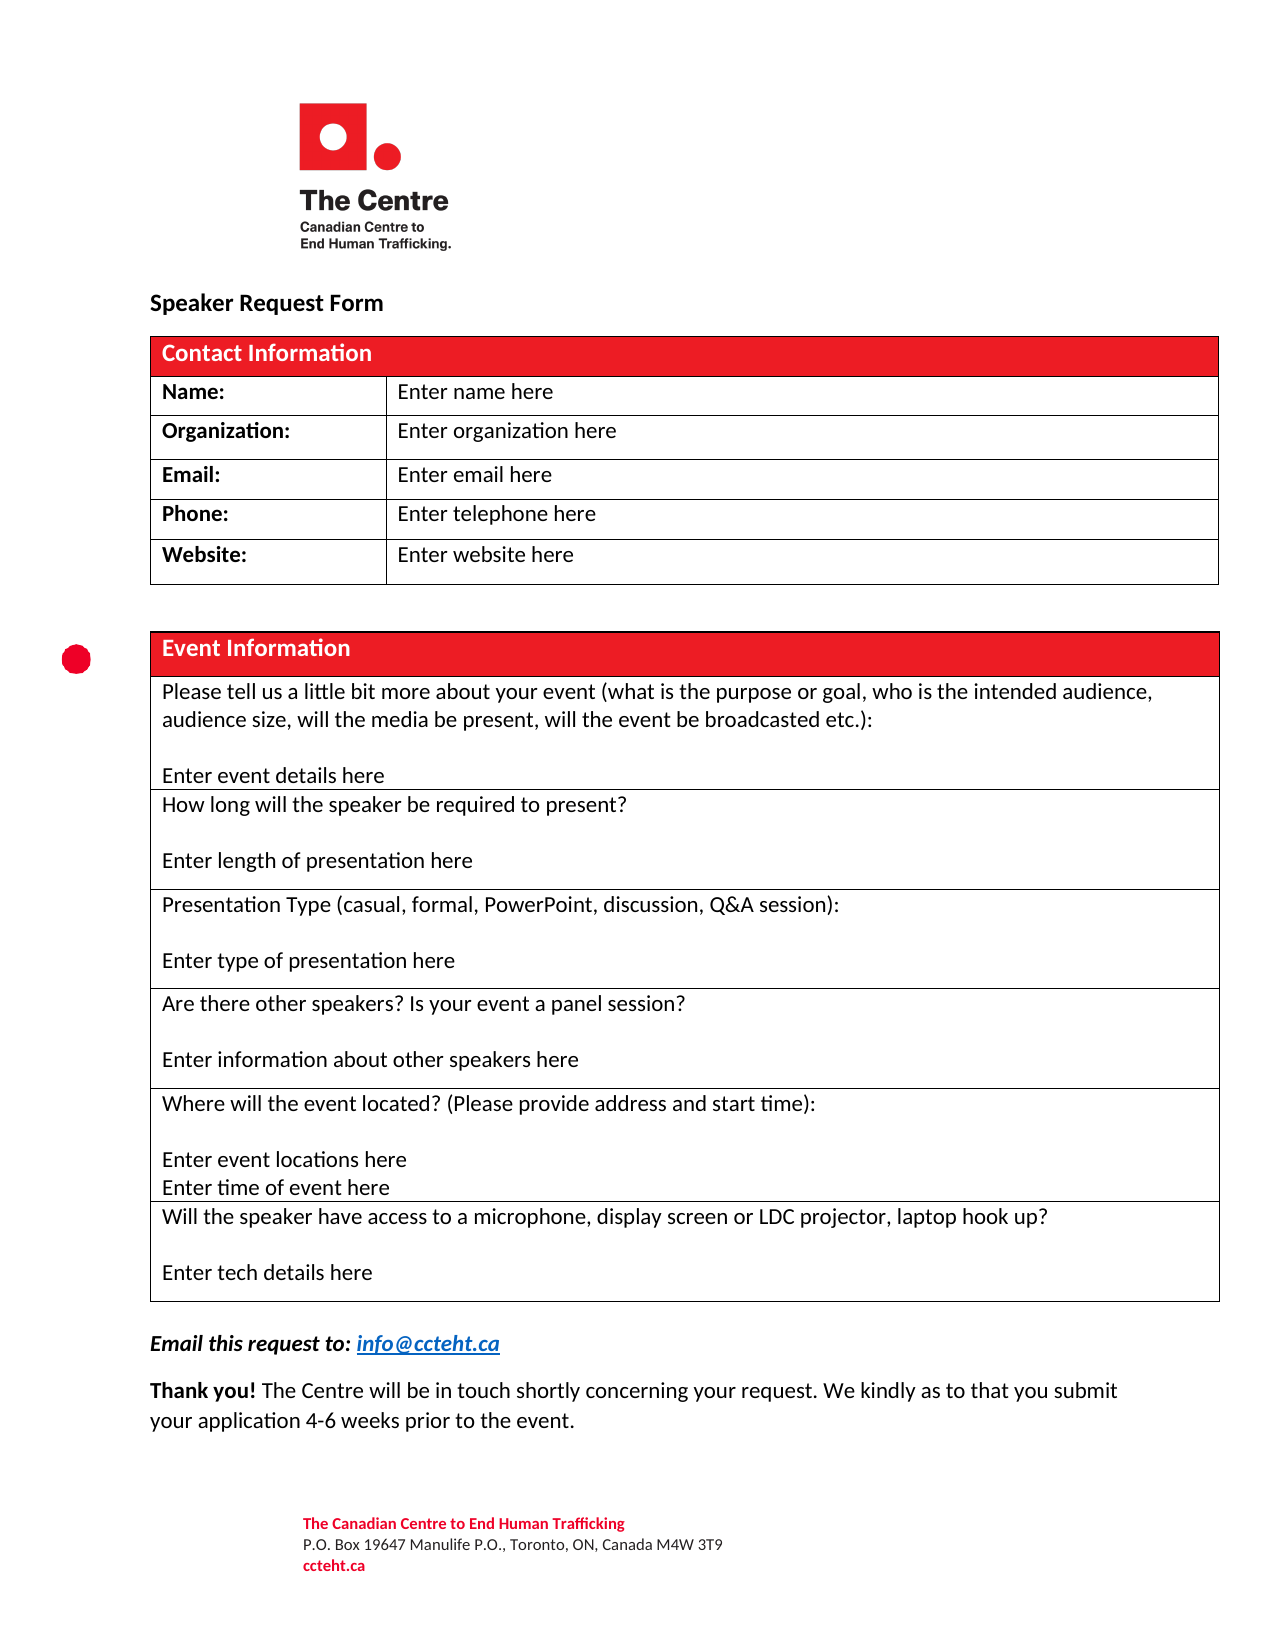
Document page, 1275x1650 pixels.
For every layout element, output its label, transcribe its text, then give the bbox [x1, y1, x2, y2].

table_cell Name: [151, 377, 386, 415]
picture [61, 644, 91, 674]
table_header Contact Information [151, 337, 1218, 376]
text Thank you! The Centre will be in touch shortly concerning your request. We kindly as to that you submit your application 4-6 weeks prior to the event. [150, 1376, 1125, 1434]
table_cell Are there other speakers? Is your event a panel session? [151, 989, 1219, 1088]
table_cell Presentation Type (casual, formal, PowerPoint, discussion, Q&A session): [151, 890, 1219, 988]
table_cell How long will the speaker be required to present? [151, 790, 1219, 889]
table_cell Will the speaker have access to a microphone, display screen or LDC projector, laptop hook up? [151, 1202, 1219, 1301]
picture [268, 70, 490, 287]
table_header Event Information [151, 633, 1219, 676]
table_cell Where will the event located? (Please provide address and start time): [151, 1089, 1219, 1201]
table_cell Website: [151, 540, 386, 583]
text Email this request to: info@ccteht.ca [150, 1302, 1125, 1357]
table_cell Email: [151, 460, 386, 498]
table_cell Phone: [151, 500, 386, 539]
text Speaker Request Form [150, 287, 1125, 317]
table_cell Organization: [151, 416, 386, 459]
table_cell Please tell us a little bit more about your event (what is the purpose or goal, who is the intended audience, audience size, will the media be present, will the event be broadcasted etc.): [151, 677, 1219, 789]
